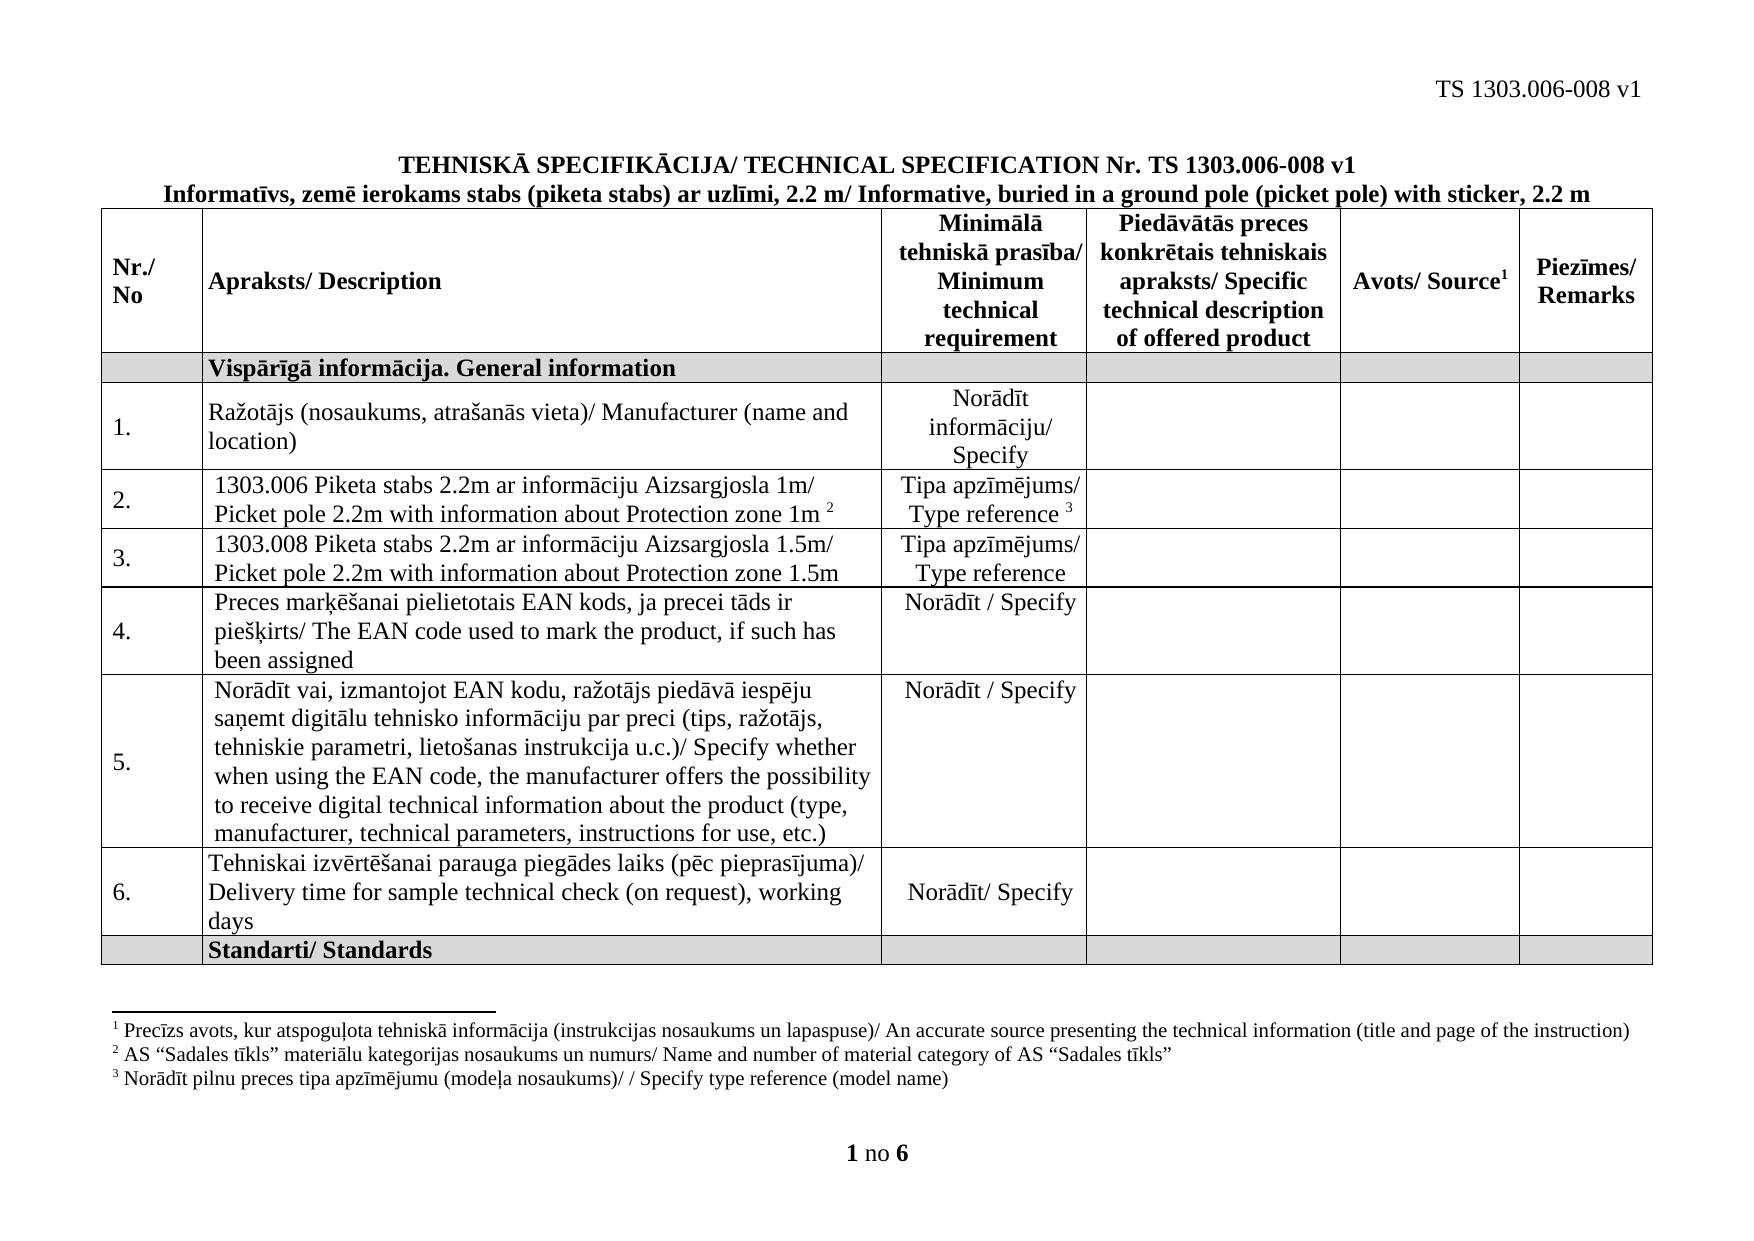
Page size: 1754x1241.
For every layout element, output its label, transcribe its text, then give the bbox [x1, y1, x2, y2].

text TEHNISKĀ SPECIFIKĀCIJA/ TECHNICAL SPECIFICATION Nr. TS 1303.006-008 v1 [112, 150, 1641, 179]
table_cell [1087, 936, 1340, 964]
table_cell [1087, 470, 1340, 528]
table_cell [1341, 383, 1519, 469]
table_cell Tehniskai izvērtēšanai parauga piegādes laiks (pēc pieprasījuma)/ Delivery time for sample technical check (on request), working days [203, 848, 881, 934]
table_cell Norādīt / Specify [882, 675, 1086, 847]
table_header Piezīmes/ Remarks [1520, 209, 1652, 352]
table_cell Ražotājs (nosaukums, atrašanās vieta)/ Manufacturer (name and location) [203, 383, 881, 469]
table_header Avots/ Source [1341, 209, 1519, 352]
table_cell [102, 675, 202, 847]
table_cell [102, 588, 202, 674]
table_cell [882, 353, 1086, 382]
table_cell [102, 470, 202, 528]
table_cell [1087, 848, 1340, 934]
table_cell [1520, 470, 1652, 528]
table_cell Standarti/ Standards [203, 936, 881, 964]
table_cell 1303.006 Piketa stabs 2.2m ar informāciju Aizsargjosla 1m/ Picket pole 2.2m with information about Protection zone 1m [203, 470, 881, 528]
table_cell Norādīt / Specify [882, 588, 1086, 674]
table_cell 1303.008 Piketa stabs 2.2m ar informāciju Aizsargjosla 1.5m/ Picket pole 2.2m with information about Protection zone 1.5m [203, 529, 881, 586]
table_cell [1087, 588, 1340, 674]
table_cell [102, 383, 202, 469]
table_cell [102, 529, 202, 586]
table_cell [882, 936, 1086, 964]
table_cell Norādīt vai, izmantojot EAN kodu, ražotājs piedāvā iespēju saņemt digitālu tehnisko informāciju par preci (tips, ražotājs, tehniskie parametri, lietošanas instrukcija u.c.)/ Specify whether when using the EAN code, the manufacturer offers the possibility to receive digital technical information about the product (type, manufacturer, technical parameters, instructions for use, etc.) [203, 675, 881, 847]
table_header Nr./ No [102, 209, 202, 352]
table_cell [1341, 353, 1519, 382]
table_cell [1087, 529, 1340, 586]
table_header Minimālā tehniskā prasība/ Minimum technical requirement [882, 209, 1086, 352]
table_cell [1341, 675, 1519, 847]
table_cell [1520, 848, 1652, 934]
table_header Piedāvātās preces konkrētais tehniskais apraksts/ Specific technical description of offered product [1087, 209, 1340, 352]
table_cell Tipa apzīmējums/ Type reference [882, 470, 1086, 528]
table_cell [102, 936, 202, 964]
table_cell [1520, 675, 1652, 847]
table_cell [1520, 936, 1652, 964]
table_cell [1341, 848, 1519, 934]
table_cell [1341, 470, 1519, 528]
table_cell [1520, 353, 1652, 382]
table_cell Preces marķēšanai pielietotais EAN kods, ja precei tāds ir piešķirts/ The EAN code used to mark the product, if such has been assigned [203, 588, 881, 674]
table_cell [102, 353, 202, 382]
table_cell [1087, 383, 1340, 469]
table_cell [1520, 383, 1652, 469]
table_cell [1520, 529, 1652, 586]
table_cell Norādīt/ Specify [882, 848, 1086, 934]
table_header Apraksts/ Description [203, 209, 881, 352]
table_cell [1341, 529, 1519, 586]
table_cell [102, 848, 202, 934]
table_cell Norādīt informāciju/ Specify [882, 383, 1086, 469]
table_cell [1341, 588, 1519, 674]
table_cell [1341, 936, 1519, 964]
table_cell Vispārīgā informācija. General information [203, 353, 881, 382]
table_cell Tipa apzīmējums/ Type reference [882, 529, 1086, 586]
table_cell [1520, 588, 1652, 674]
table_cell [1087, 675, 1340, 847]
text Informatīvs, zemē ierokams stabs (piketa stabs) ar uzlīmi, 2.2 m/ Informative, buried in a ground pole (picket pole) with sticker, 2.2 m [112, 179, 1641, 207]
table_cell [1087, 353, 1340, 382]
